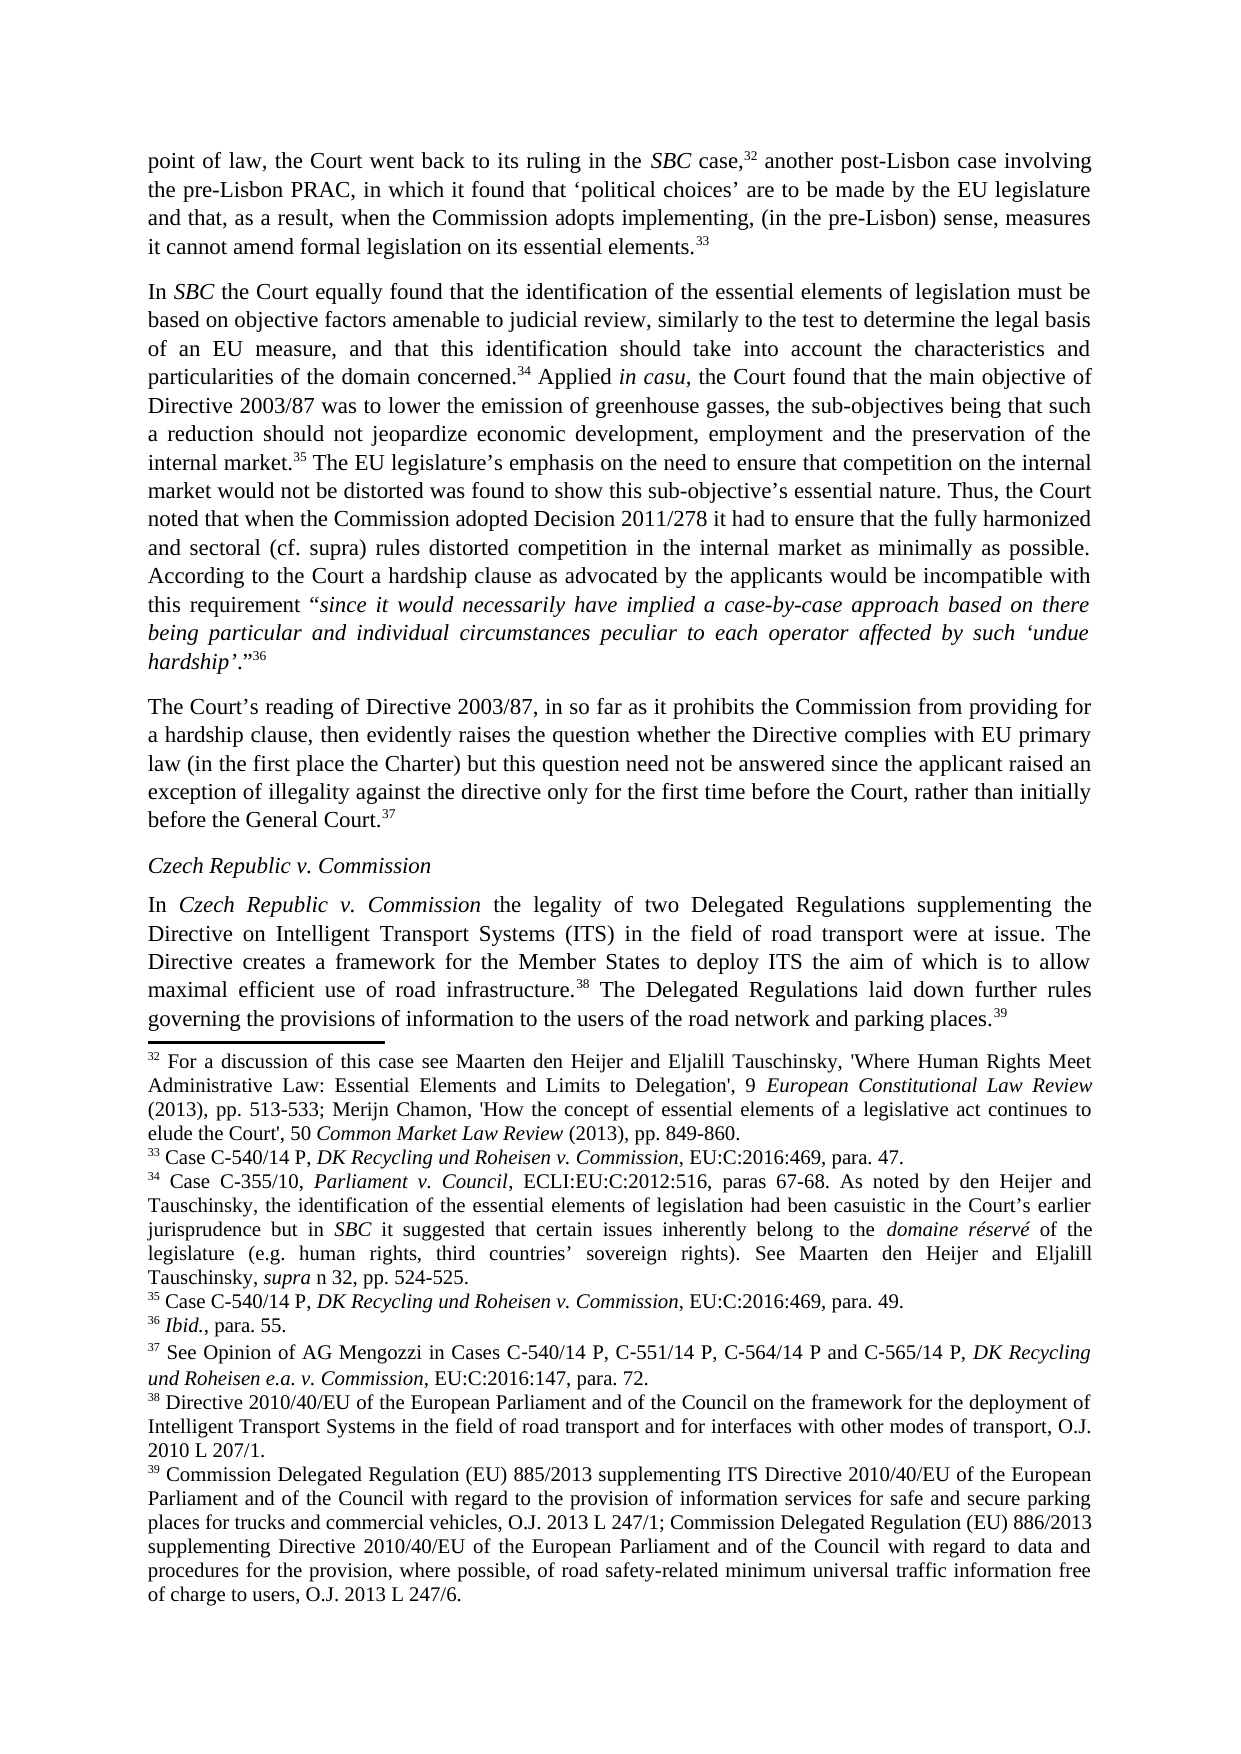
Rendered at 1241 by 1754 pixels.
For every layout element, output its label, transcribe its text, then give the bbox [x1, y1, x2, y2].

text In the appeal brought by the applicant before the Court of Justice the Commission essentially requested a substitution of the grounds of the General Court’s judgment: if the Court would rule that the General Court erred in law when finding that the Commission could have inscribed a hardship clause in Decision 2011/278, all the applicant’s other pleas would automatically fail. To answer this point of law, the Court went back to its ruling in the SBC case, another post-Lisbon case involving the pre-Lisbon PRAC, in which it found that ‘political choices’ are to be made by the EU legislature and that, as a result, when the Commission adopts implementing, (in the pre-Lisbon) sense, measures it cannot amend formal legislation on its essential elements. [148, 148, 1093, 259]
subtitle Czech Republic v. Commission [148, 852, 1093, 878]
text The Court’s reading of Directive 2003/87, in so far as it prohibits the Commission from providing for a hardship clause, then evidently raises the question whether the Directive complies with EU primary law (in the first place the Charter) but this question need not be answered since the applicant raised an exception of illegality against the directive only for the first time before the Court, rather than initially before the General Court. [148, 693, 1093, 833]
text In SBC the Court equally found that the identification of the essential elements of legislation must be based on objective factors amenable to judicial review, similarly to the test to determine the legal basis of an EU measure, and that this identification should take into account the characteristics and particularities of the domain concerned. Applied in casu, the Court found that the main objective of Directive 2003/87 was to lower the emission of greenhouse gasses, the sub-objectives being that such a reduction should not jeopardize economic development, employment and the preservation of the internal market. The EU legislature’s emphasis on the need to ensure that competition on the internal market would not be distorted was found to show this sub-objective’s essential nature. Thus, the Court noted that when the Commission adopted Decision 2011/278 it had to ensure that the fully harmonized and sectoral (cf. supra) rules distorted competition in the internal market as minimally as possible. According to the Court a hardship clause as advocated by the applicants would be incompatible with this requirement “since it would necessarily have implied a case-by-case approach based on there being particular and individual circumstances peculiar to each operator affected by such ‘undue hardship’.” [148, 278, 1093, 674]
text In Czech Republic v. Commission the legality of two Delegated Regulations supplementing the Directive on Intelligent Transport Systems (ITS) in the field of road transport were at issue. The Directive creates a framework for the Member States to deploy ITS the aim of which is to allow maximal efficient use of road infrastructure. The Delegated Regulations laid down further rules governing the provisions of information to the users of the road network and parking places. [148, 891, 1093, 1031]
